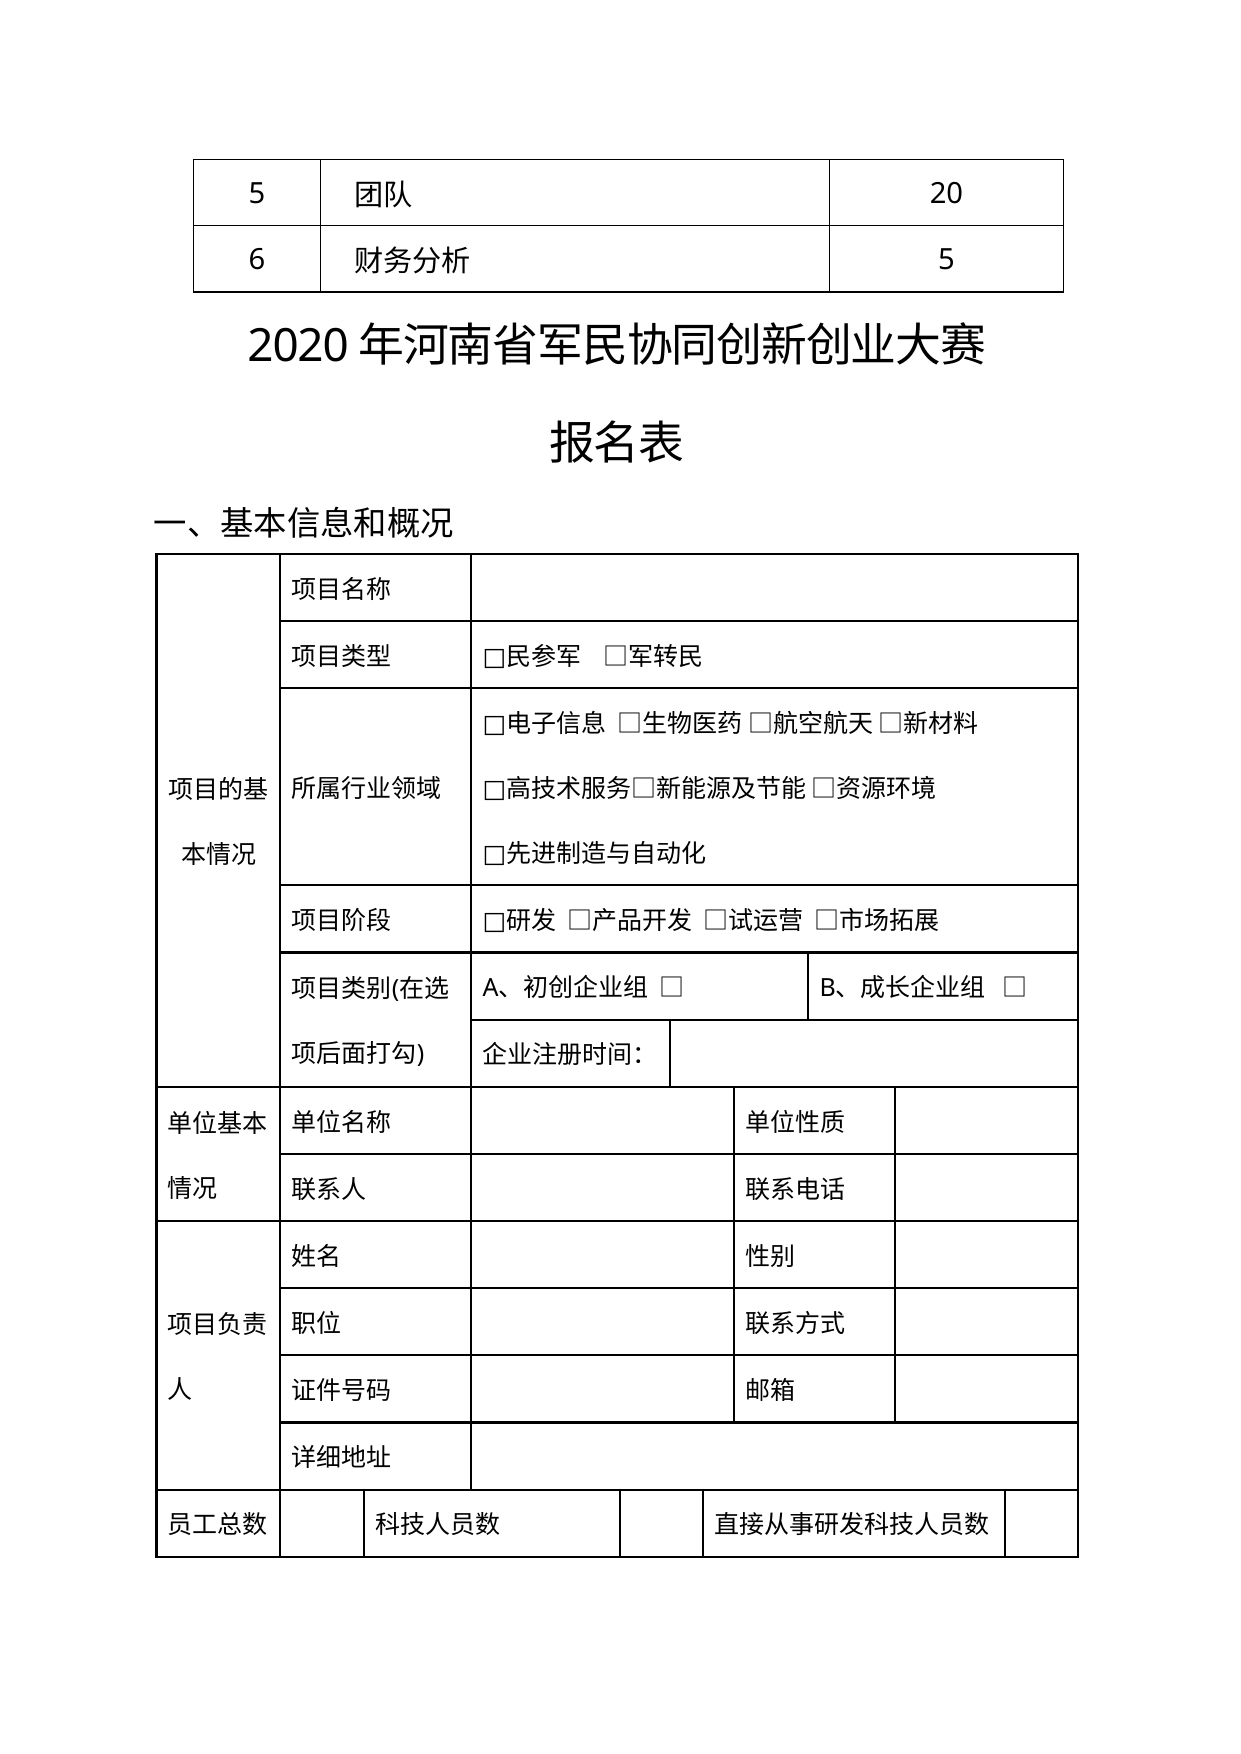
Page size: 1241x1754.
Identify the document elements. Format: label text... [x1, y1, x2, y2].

table_cell [896, 1289, 1077, 1354]
table_cell 性别 [735, 1222, 894, 1287]
table_cell 联系人 [281, 1155, 470, 1220]
table_cell 职位 [281, 1289, 470, 1354]
table_cell 项目负责人 [158, 1222, 279, 1488]
table_header [472, 555, 1077, 620]
table_cell 团队 [321, 160, 829, 225]
table_cell [671, 1021, 1077, 1086]
table_cell A、初创企业组 □ [472, 954, 807, 1018]
table_cell □研发 □产品开发 □试运营 □市场拓展 [472, 886, 1077, 951]
table_cell [896, 1356, 1077, 1421]
table_cell 单位名称 [281, 1088, 470, 1153]
table_cell [472, 1222, 733, 1287]
table_cell 企业注册时间： [472, 1021, 669, 1086]
text 2020年河南省军民协同创新创业大赛 [153, 293, 1081, 391]
table_header 项目的基本情况 [158, 555, 279, 1086]
text 报名表 [153, 391, 1081, 488]
table_cell 直接从事研发科技人员数 [704, 1491, 1004, 1556]
table_cell [896, 1155, 1077, 1220]
table_cell 姓名 [281, 1222, 470, 1287]
table_cell 5 [194, 160, 320, 225]
table_cell 联系电话 [735, 1155, 894, 1220]
table_cell [472, 1289, 733, 1354]
table_cell [621, 1491, 702, 1556]
table_cell 5 [830, 226, 1063, 291]
table_cell 财务分析 [321, 226, 829, 291]
table_cell 邮箱 [735, 1356, 894, 1421]
table_cell [1006, 1491, 1077, 1556]
table_cell 所属行业领域 [281, 689, 470, 884]
table_cell [472, 1088, 733, 1153]
table_cell 20 [830, 160, 1063, 225]
table_cell □民参军 □军转民 [472, 622, 1077, 687]
table_cell [472, 1424, 1077, 1488]
table_cell 单位基本情况 [158, 1088, 279, 1220]
table_cell 项目阶段 [281, 886, 470, 951]
table_cell 科技人员数 [365, 1491, 619, 1556]
table_cell 单位性质 [735, 1088, 894, 1153]
table_cell 项目类别(在选项后面打勾) [281, 954, 470, 1086]
table_cell 项目类型 [281, 622, 470, 687]
table_cell 6 [194, 226, 320, 291]
text 一、基本信息和概况 [153, 488, 1081, 553]
table_cell 证件号码 [281, 1356, 470, 1421]
table_header 项目名称 [281, 555, 470, 620]
table_cell 联系方式 [735, 1289, 894, 1354]
table_cell [472, 1356, 733, 1421]
table_cell B、成长企业组 □ [809, 954, 1077, 1018]
table_cell [472, 1155, 733, 1220]
table_cell □电子信息 □生物医药 □航空航天 □新材料 □高技术服务□新能源及节能 □资源环境 □先进制造与自动化 [472, 689, 1077, 884]
table_cell 详细地址 [281, 1424, 470, 1488]
table_cell [281, 1491, 363, 1556]
table_cell [896, 1222, 1077, 1287]
table_cell [896, 1088, 1077, 1153]
table_cell 员工总数 [158, 1491, 279, 1556]
